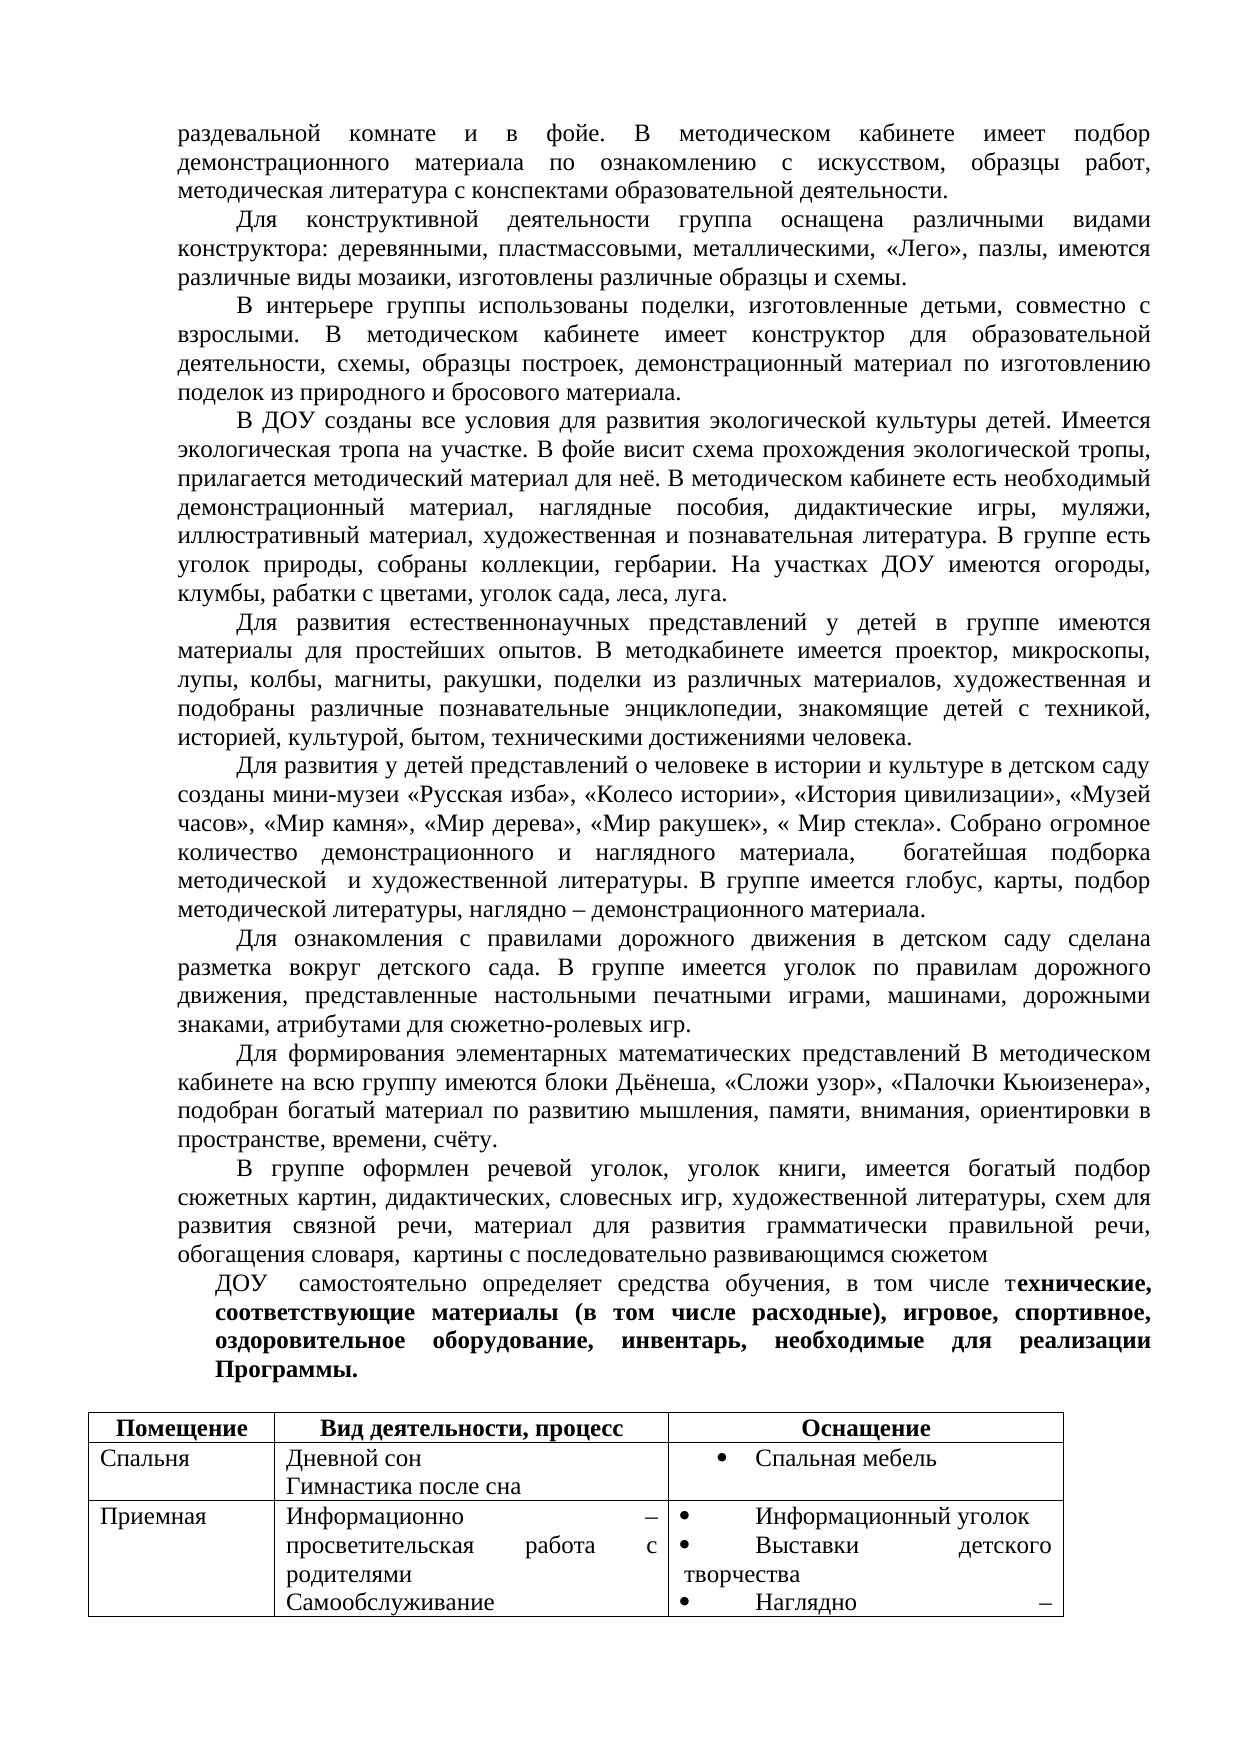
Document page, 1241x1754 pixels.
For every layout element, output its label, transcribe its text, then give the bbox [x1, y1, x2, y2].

text Для развития у детей представлений о человеке в истории и культуре в детском саду созданы мини-музеи «Русская изба», «Колесо истории», «История цивилизации», «Музей часов», «Мир камня», «Мир дерева», «Мир ракушек», « Мир стекла». Собрано огромное количество демонстрационного и наглядного материала, богатейшая подборка методической и художественной литературы. В группе имеется глобус, карты, подбор методической литературы, наглядно – демонстрационного материала. [177, 751, 1152, 923]
table_header Оснащение [669, 1413, 1063, 1442]
text Для ознакомления с правилами дорожного движения в детском саду сделана разметка вокруг детского сада. В группе имеется уголок по правилам дорожного движения, представленные настольными печатными играми, машинами, дорожными знаками, атрибутами для сюжетно-ролевых игр. [177, 923, 1152, 1038]
text Для развития естественнонаучных представлений у детей в группе имеются материалы для простейших опытов. В методкабинете имеется проектор, микроскопы, лупы, колбы, магниты, ракушки, поделки из различных материалов, художественная и подобраны различные познавательные энциклопедии, знакомящие детей с техникой, историей, культурой, бытом, техническими достижениями человека. [177, 607, 1152, 751]
table_header Вид деятельности, процесс [275, 1413, 668, 1442]
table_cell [669, 1501, 1063, 1616]
table_cell Спальня [89, 1443, 274, 1500]
text В ДОУ созданы все условия для развития экологической культуры детей. Имеется экологическая тропа на участке. В фойе висит схема прохождения экологической тропы, прилагается методический материал для неё. В методическом кабинете есть необходимый демонстрационный материал, наглядные пособия, дидактические игры, муляжи, иллюстративный материал, художественная и познавательная литература. В группе есть уголок природы, собраны коллекции, гербарии. На участках ДОУ имеются огороды, клумбы, рабатки с цветами, уголок сада, леса, луга. [177, 406, 1152, 607]
table_header Помещение [89, 1413, 274, 1442]
text ДОУ самостоятельно определяет средства обучения, в том числе технические, соответствующие материалы (в том числе расходные), игровое, спортивное, оздоровительное оборудование, инвентарь, необходимые для реализации Программы. [215, 1268, 1152, 1383]
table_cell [275, 1501, 668, 1616]
table_cell Спальная мебель [669, 1443, 1063, 1500]
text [177, 118, 1152, 204]
text Для конструктивной деятельности группа оснащена различными видами конструктора: деревянными, пластмассовыми, металлическими, «Лего», пазлы, имеются различные виды мозаики, изготовлены различные образцы и схемы. [177, 204, 1152, 291]
text Для формирования элементарных математических представлений В методическом кабинете на всю группу имеются блоки Дьёнеша, «Сложи узор», «Палочки Кьюизенера», подобран богатый материал по развитию мышления, памяти, внимания, ориентировки в пространстве, времени, счёту. [177, 1038, 1152, 1153]
text В интерьере группы использованы поделки, изготовленные детьми, совместно с взрослыми. В методическом кабинете имеет конструктор для образовательной деятельности, схемы, образцы построек, демонстрационный материал по изготовлению поделок из природного и бросового материала. [177, 291, 1152, 406]
table_cell Дневной сон Гимнастика после сна [275, 1443, 668, 1500]
text В группе оформлен речевой уголок, уголок книги, имеется богатый подбор сюжетных картин, дидактических, словесных игр, художественной литературы, схем для развития связной речи, материал для развития грамматически правильной речи, обогащения словаря, картины с последовательно развивающимся сюжетом [177, 1153, 1152, 1268]
table_cell Приемная [89, 1501, 274, 1616]
